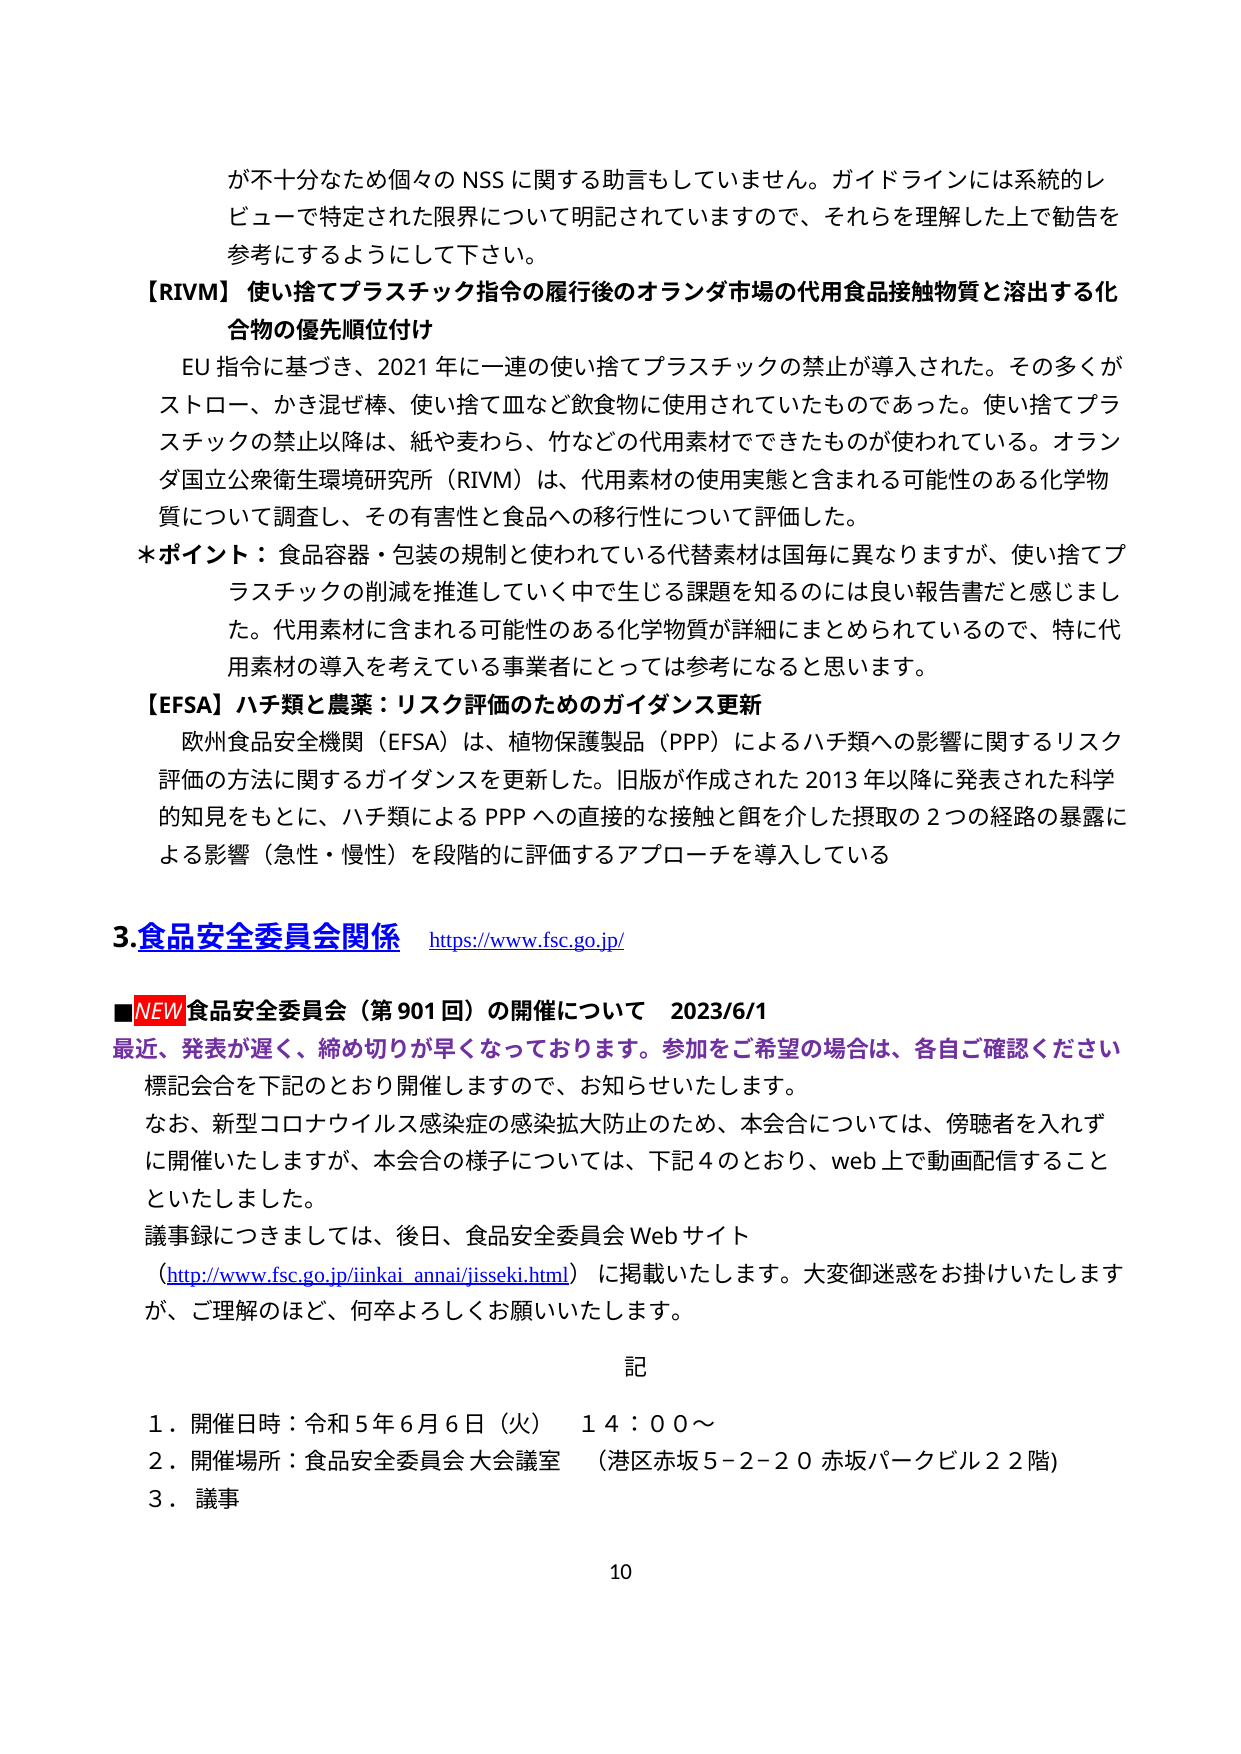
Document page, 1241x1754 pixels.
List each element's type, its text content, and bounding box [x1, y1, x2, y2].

text ＊ポイント： 食品容器・包装の規制と使われている代替素材は国毎に異なりますが、使い捨てプラスチックの削減を推進していく中で生じる課題を知るのには良い報告書だと感じました。代用素材に含まれる可能性のある化学物質が詳細にまとめられているので、特に代用素材の導入を考えている事業者にとっては参考になると思います。 [135, 535, 1128, 685]
text 【RIVM】 使い捨てプラスチック指令の履行後のオランダ市場の代用食品接触物質と溶出する化合物の優先順位付け [135, 272, 1128, 347]
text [135, 160, 1128, 272]
text （http://www.fsc.go.jp/iinkai_annai/jisseki.html） に掲載いたします。大変御迷惑をお掛けいたしますが、ご理解のほど、何卒よろしくお願いいたします。 [144, 1253, 1128, 1328]
text 最近、発表が遅く、締め切りが早くなっております。参加をご希望の場合は、各自ご確認ください [112, 1028, 1128, 1066]
text ■NEW食品安全委員会（第901回）の開催について 2023/6/1 [112, 991, 1128, 1028]
text 記 [144, 1347, 1128, 1385]
text EU 指令に基づき、2021 年に一連の使い捨てプラスチックの禁止が導入された。その多くがストロー、かき混ぜ棒、使い捨て皿など飲食物に使用されていたものであった。使い捨てプラスチックの禁止以降は、紙や麦わら、竹などの代用素材でできたものが使われている。オランダ国立公衆衛生環境研究所（RIVM）は、代用素材の使用実態と含まれる可能性のある化学物質について調査し、その有害性と食品への移行性について評価した。 [158, 347, 1128, 535]
text １．開催日時：令和5年6月6日（火） １４：００〜 [144, 1403, 1128, 1441]
text なお、新型コロナウイルス感染症の感染拡大防止のため、本会合については、傍聴者を入れずに開催いたしますが、本会合の様子については、下記４のとおり、web上で動画配信することといたしました。 [144, 1103, 1128, 1216]
text ３． 議事 [144, 1478, 1128, 1516]
text 欧州食品安全機関（EFSA）は、植物保護製品（PPP）によるハチ類への影響に関するリスク評価の方法に関するガイダンスを更新した。旧版が作成された 2013 年以降に発表された科学的知見をもとに、ハチ類による PPP への直接的な接触と餌を介した摂取の 2つの経路の暴露による影響（急性・慢性）を段階的に評価するアプローチを導入している [158, 722, 1128, 872]
text 議事録につきましては、後日、食品安全委員会Webサイト [144, 1216, 1128, 1253]
text 3.食品安全委員会関係 https://www.fsc.go.jp/ [112, 897, 1128, 972]
text 標記会合を下記のとおり開催しますので、お知らせいたします。 [144, 1066, 1128, 1103]
text 【EFSA】ハチ類と農薬：リスク評価のためのガイダンス更新 [135, 685, 1128, 722]
text ２．開催場所：食品安全委員会 大会議室 （港区赤坂５−２−２０ 赤坂パークビル２２階) [144, 1441, 1128, 1478]
